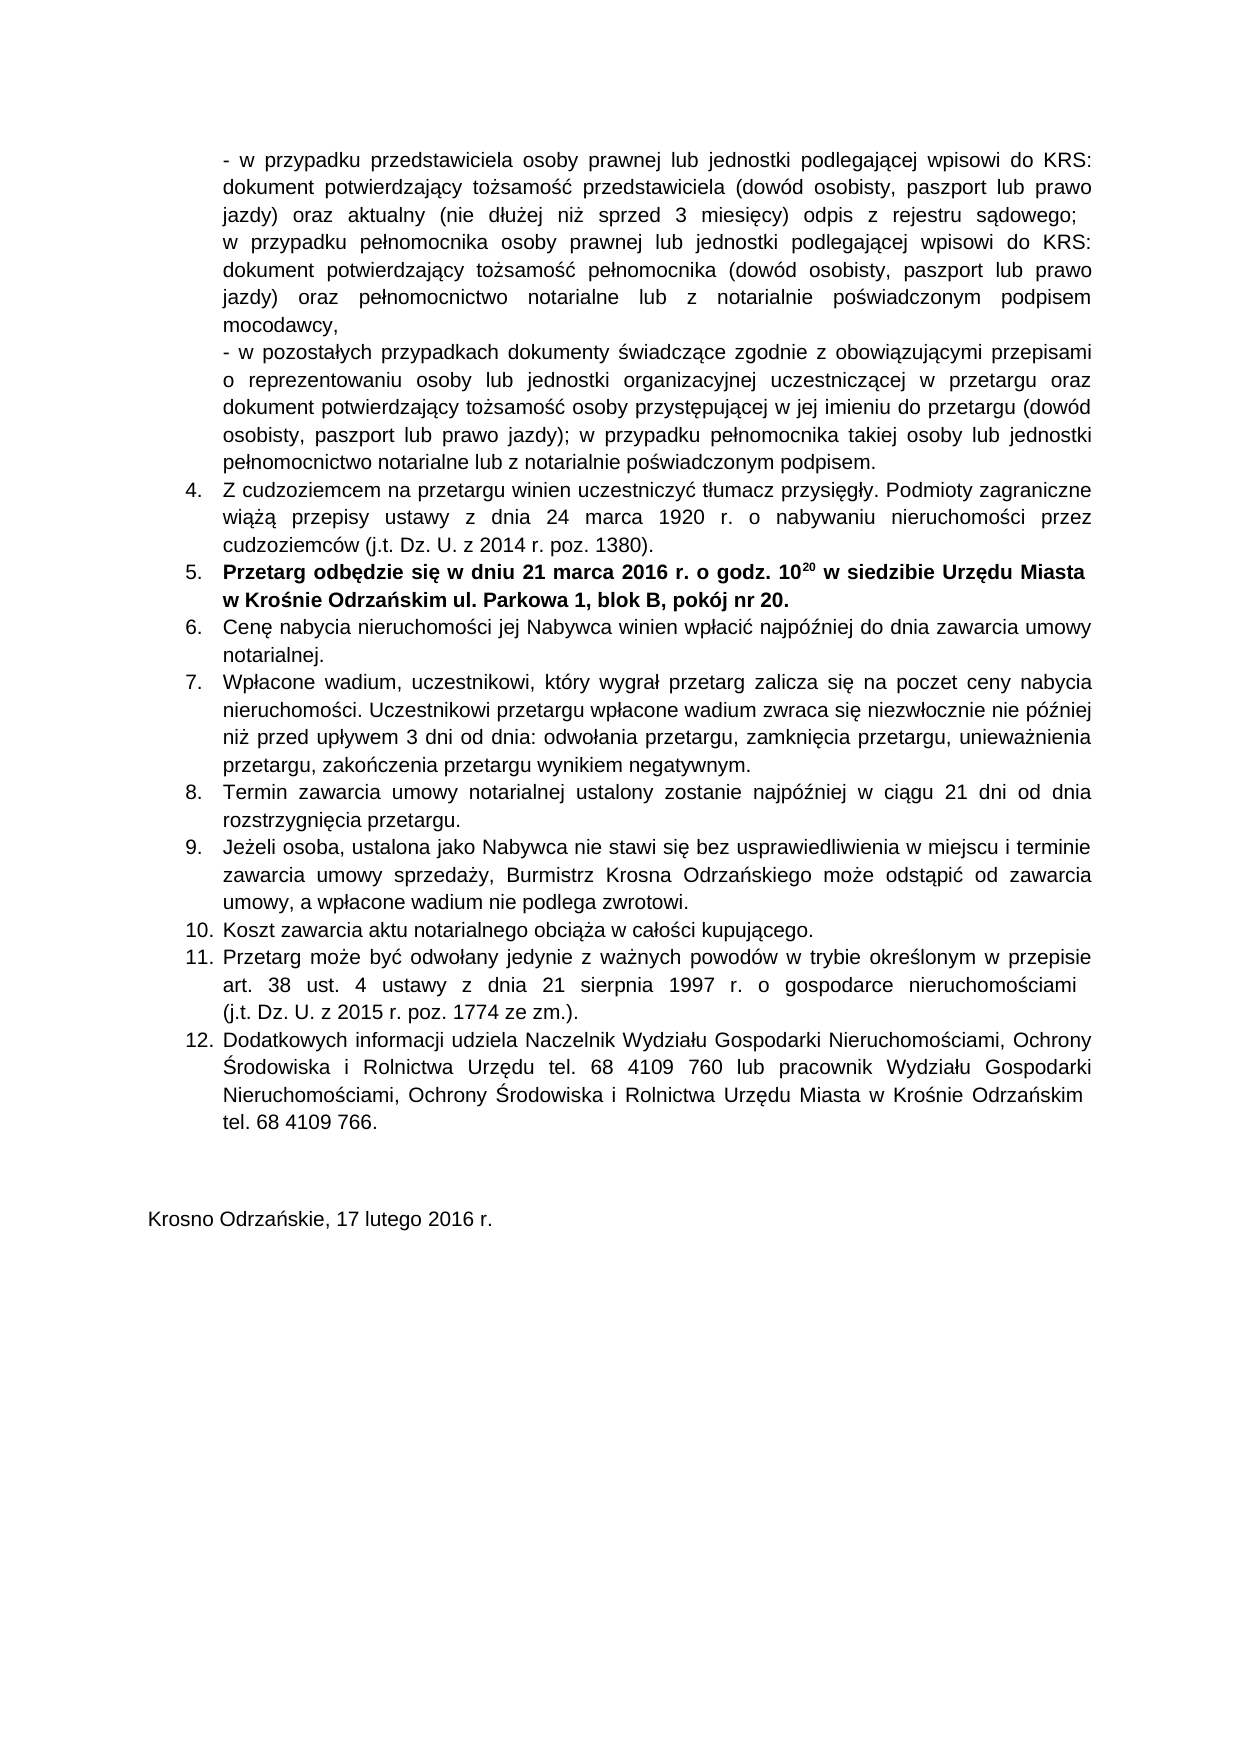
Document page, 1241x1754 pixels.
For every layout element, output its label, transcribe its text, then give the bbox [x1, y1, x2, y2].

list Jeżeli osoba, ustalona jako Nabywca nie stawi się bez usprawiedliwienia w miejscu i terminie zawarcia umowy sprzedaży, Burmistrz Krosna Odrzańskiego może odstąpić od zawarcia umowy, a wpłacone wadium nie podlega zwrotowi. [185, 835, 1093, 914]
list Przetarg może być odwołany jedynie z ważnych powodów w trybie określonym w przepisie art. 38 ust. 4 ustawy z dnia 21 sierpnia 1997 r. o gospodarce nieruchomościami (j.t. Dz. U. z 2015 r. poz. 1774 ze zm.). [185, 945, 1093, 1024]
text Krosno Odrzańskie, 17 lutego 2016 r. [148, 1207, 1093, 1231]
list - w przypadku przedstawiciela osoby prawnej lub jednostki podlegającej wpisowi do KRS: dokument potwierdzający tożsamość przedstawiciela (dowód osobisty, paszport lub prawo jazdy) oraz aktualny (nie dłużej niż sprzed 3 miesięcy) odpis z rejestru sądowego; w przypadku pełnomocnika osoby prawnej lub jednostki podlegającej wpisowi do KRS: dokument potwierdzający tożsamość pełnomocnika (dowód osobisty, paszport lub prawo jazdy) oraz pełnomocnictwo notarialne lub z notarialnie poświadczonym podpisem mocodawcy, [223, 148, 1093, 337]
list - w pozostałych przypadkach dokumenty świadczące zgodnie z obowiązującymi przepisami o reprezentowaniu osoby lub jednostki organizacyjnej uczestniczącej w przetargu oraz dokument potwierdzający tożsamość osoby przystępującej w jej imieniu do przetargu (dowód osobisty, paszport lub prawo jazdy); w przypadku pełnomocnika takiej osoby lub jednostki pełnomocnictwo notarialne lub z notarialnie poświadczonym podpisem. [223, 340, 1093, 474]
list Cenę nabycia nieruchomości jej Nabywca winien wpłacić najpóźniej do dnia zawarcia umowy notarialnej. [185, 615, 1093, 667]
list Przetarg odbędzie się w dniu 21 marca 2016 r. o godz. 1020 w siedzibie Urzędu Miasta w Krośnie Odrzańskim ul. Parkowa 1, blok B, pokój nr 20. [185, 560, 1093, 612]
list Z cudzoziemcem na przetargu winien uczestniczyć tłumacz przysięgły. Podmioty zagraniczne wiążą przepisy ustawy z dnia 24 marca 1920 r. o nabywaniu nieruchomości przez cudzoziemców (j.t. Dz. U. z 2014 r. poz. 1380). [185, 478, 1093, 557]
list Termin zawarcia umowy notarialnej ustalony zostanie najpóźniej w ciągu 21 dni od dnia rozstrzygnięcia przetargu. [185, 780, 1093, 832]
list Dodatkowych informacji udziela Naczelnik Wydziału Gospodarki Nieruchomościami, Ochrony Środowiska i Rolnictwa Urzędu tel. 68 4109 760 lub pracownik Wydziału Gospodarki Nieruchomościami, Ochrony Środowiska i Rolnictwa Urzędu Miasta w Krośnie Odrzańskim tel. 68 4109 766. [185, 1028, 1093, 1134]
list Wpłacone wadium, uczestnikowi, który wygrał przetarg zalicza się na poczet ceny nabycia nieruchomości. Uczestnikowi przetargu wpłacone wadium zwraca się niezwłocznie nie później niż przed upływem 3 dni od dnia: odwołania przetargu, zamknięcia przetargu, unieważnienia przetargu, zakończenia przetargu wynikiem negatywnym. [185, 670, 1093, 777]
list Koszt zawarcia aktu notarialnego obciąża w całości kupującego. [185, 918, 1093, 942]
